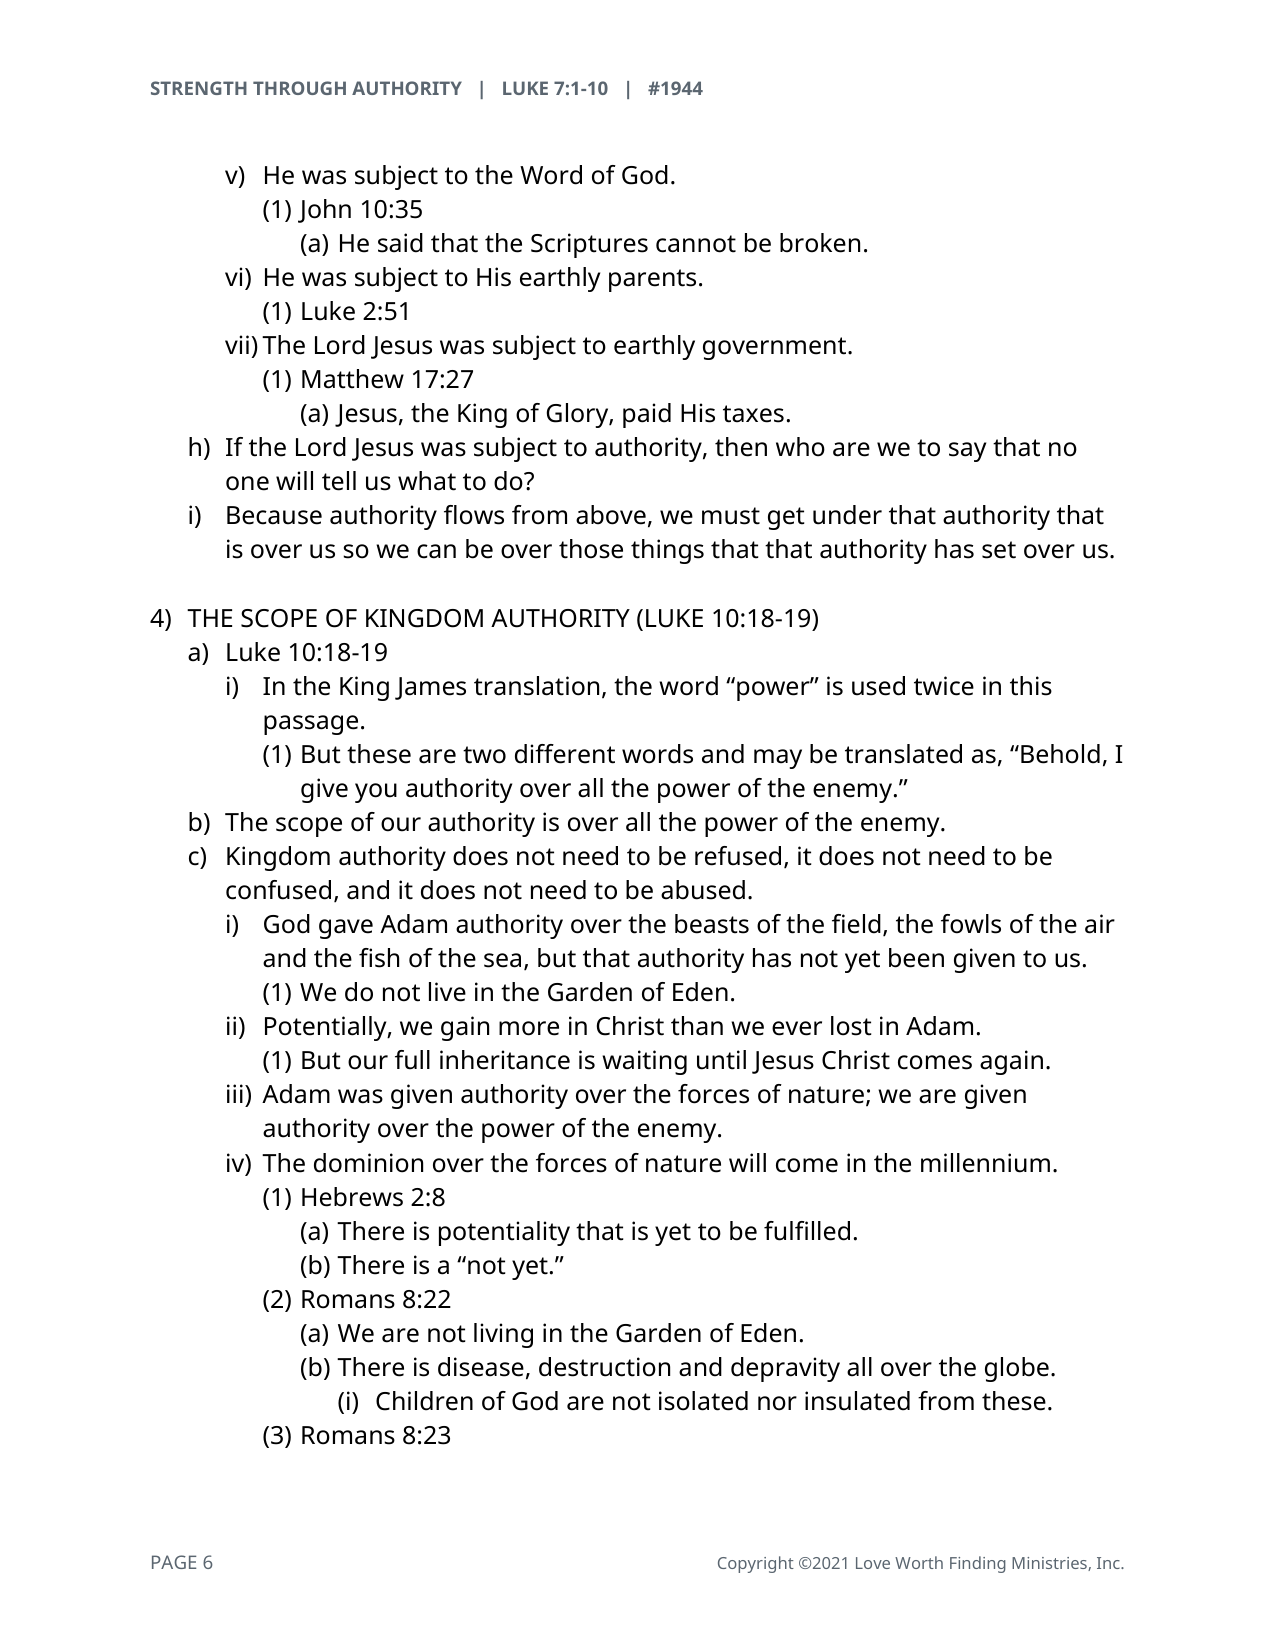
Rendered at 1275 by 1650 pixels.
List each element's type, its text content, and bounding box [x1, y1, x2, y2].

list But our full inheritance is waiting until Jesus Christ comes again. [262, 1043, 1125, 1077]
list There is potentiality that is yet to be fulfilled. [300, 1213, 1125, 1247]
list He was subject to His earthly parents. [225, 259, 1125, 294]
list the scope of kingdom authority (luke 10:18-19) [150, 600, 1125, 634]
list He said that the Scriptures cannot be broken. [300, 226, 1125, 259]
list The dominion over the forces of nature will come in the millennium. [225, 1145, 1125, 1179]
list But these are two different words and may be translated as, “Behold, I give you authority over all the power of the enemy.” [262, 736, 1125, 804]
list If the Lord Jesus was subject to authority, then who are we to say that no one will tell us what to do? [187, 430, 1125, 498]
list There is disease, destruction and depravity all over the globe. [300, 1349, 1125, 1384]
list Jesus, the King of Glory, paid His taxes. [300, 396, 1125, 430]
list Kingdom authority does not need to be refused, it does not need to be confused, and it does not need to be abused. [187, 839, 1125, 907]
list Adam was given authority over the forces of nature; we are given authority over the power of the enemy. [225, 1077, 1125, 1145]
list There is a “not yet.” [300, 1247, 1125, 1281]
list Luke 10:18-19 [187, 634, 1125, 668]
list John 10:35 [262, 191, 1125, 226]
list Luke 2:51 [262, 294, 1125, 328]
list Hebrews 2:8 [262, 1179, 1125, 1213]
list God gave Adam authority over the beasts of the field, the fowls of the air and the fish of the sea, but that authority has not yet been given to us. [225, 907, 1125, 975]
list In the King James translation, the word “power” is used twice in this passage. [225, 668, 1125, 736]
list He was subject to the Word of God. [225, 157, 1125, 191]
list The scope of our authority is over all the power of the enemy. [187, 804, 1125, 839]
list Potentially, we gain more in Christ than we ever lost in Adam. [225, 1009, 1125, 1043]
list The Lord Jesus was subject to earthly government. [225, 328, 1125, 362]
list We are not living in the Garden of Eden. [300, 1316, 1125, 1349]
list Because authority flows from above, we must get under that authority that is over us so we can be over those things that that authority has set over us. [187, 498, 1125, 566]
list Children of God are not isolated nor insulated from these. [337, 1384, 1125, 1418]
list Romans 8:22 [262, 1281, 1125, 1316]
list Romans 8:23 [262, 1418, 1125, 1452]
list Matthew 17:27 [262, 362, 1125, 396]
list We do not live in the Garden of Eden. [262, 975, 1125, 1009]
